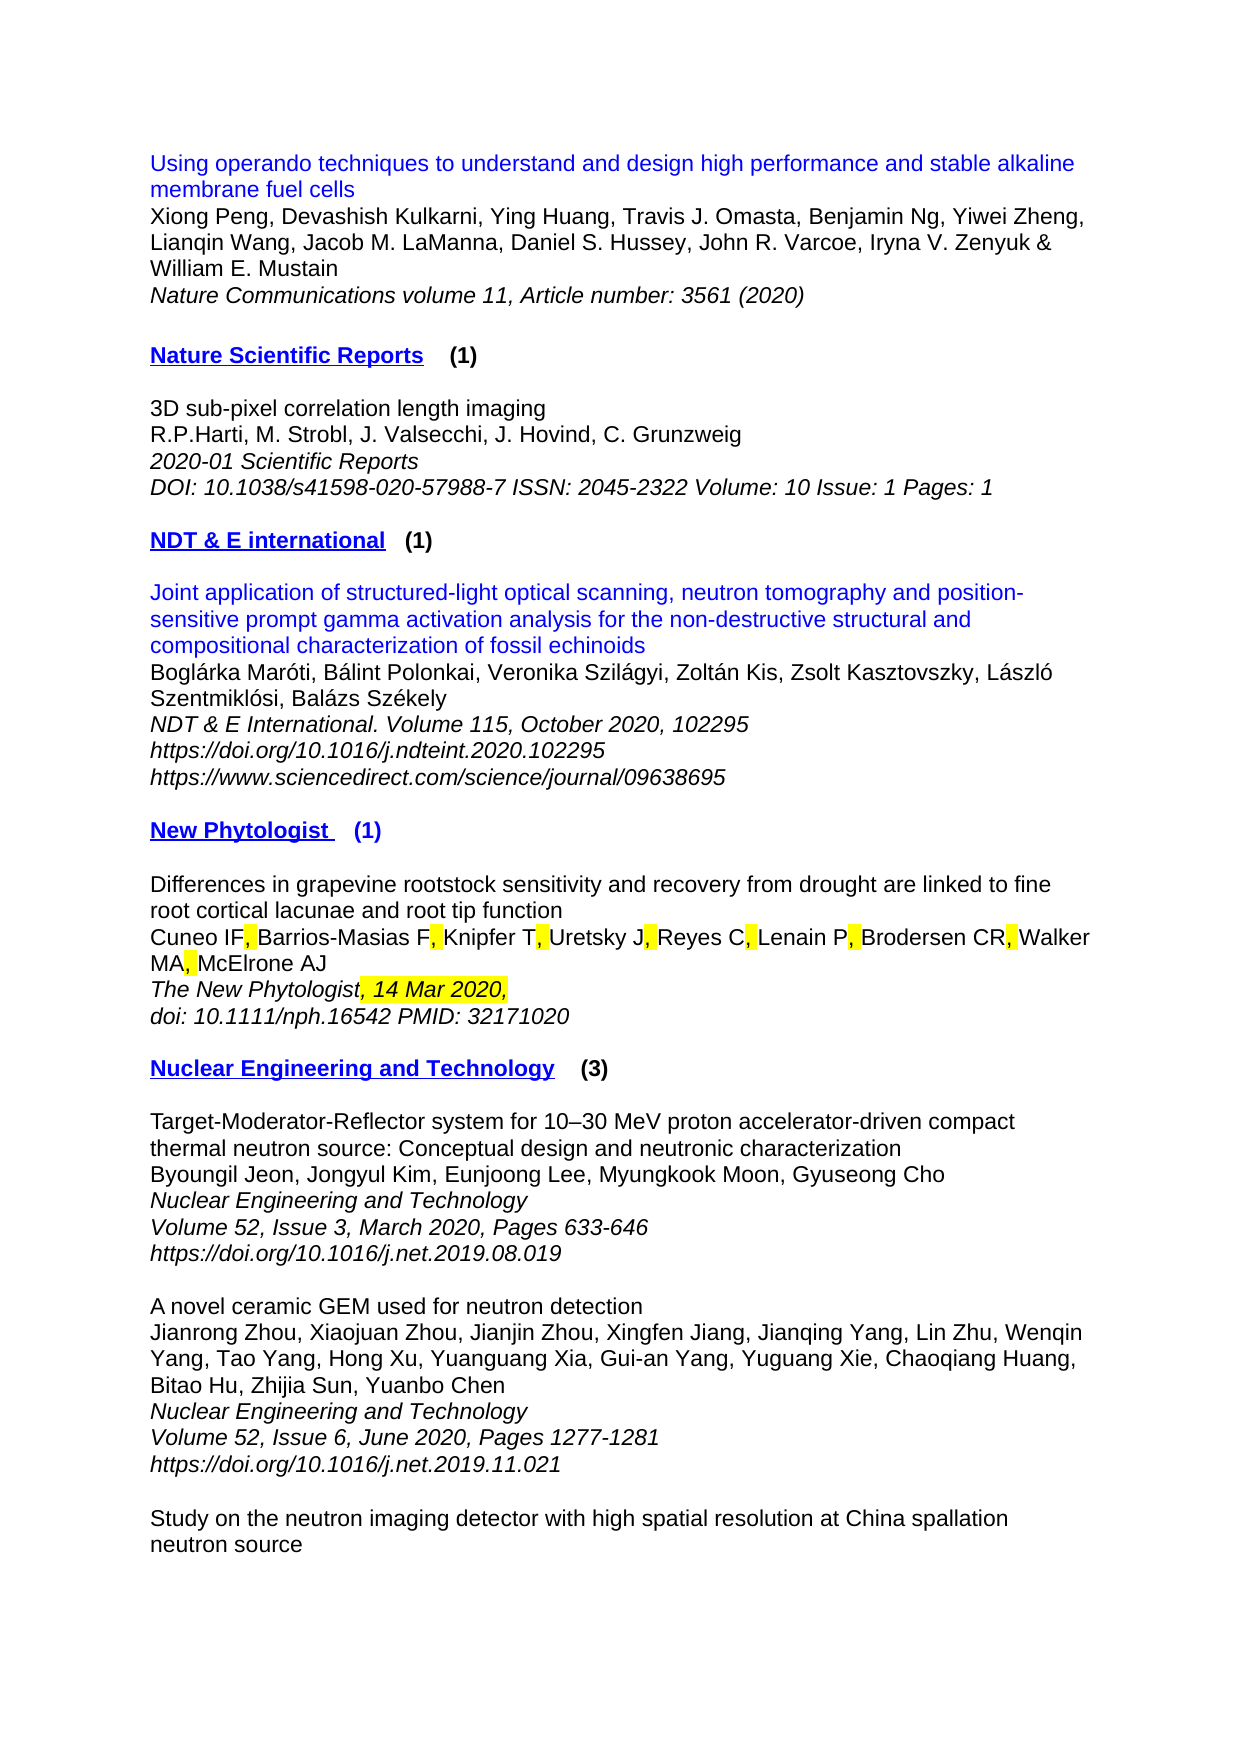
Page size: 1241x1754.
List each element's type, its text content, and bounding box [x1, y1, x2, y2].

text https://www.sciencedirect.com/science/journal/09638695 [150, 764, 1090, 790]
text DOI: 10.1038/s41598-020-57988-7 ISSN: 2045-2322 Volume: 10 Issue: 1 Pages: 1 [150, 474, 1090, 500]
text The New Phytologist, 14 Mar 2020, doi: 10.1111/nph.16542 PMID: 32171020 [508, 976, 1090, 1029]
text Nuclear Engineering and Technology (3) [150, 1055, 1090, 1082]
text A novel ceramic GEM used for neutron detection [150, 1293, 1090, 1319]
text Target-Moderator-Reflector system for 10–30 MeV proton accelerator-driven compact thermal neutron source: Conceptual design and neutronic characterization [150, 1108, 1090, 1161]
text New Phytologist (1) [150, 817, 1090, 843]
text Jianrong Zhou, Xiaojuan Zhou, Jianjin Zhou, Xingfen Jiang, Jianqing Yang, Lin Zhu, Wenqin Yang, Tao Yang, Hong Xu, Yuanguang Xia, Gui-an Yang, Yuguang Xie, Chaoqiang Huang, Bitao Hu, Zhijia Sun, Yuanbo Chen [150, 1319, 1090, 1398]
text Nature Scientific Reports (1) [150, 342, 1090, 368]
text NDT & E international (1) [150, 527, 1090, 553]
text Byoungil Jeon, Jongyul Kim, Eunjoong Lee, Myungkook Moon, Gyuseong Cho [150, 1161, 1090, 1187]
text https://doi.org/10.1016/j.net.2019.11.021 [150, 1451, 1090, 1477]
text 2020-01 Scientific Reports [150, 448, 1090, 474]
text Boglárka Maróti, Bálint Polonkai, Veronika Szilágyi, Zoltán Kis, Zsolt Kasztovszky, László Szentmiklósi, Balázs Székely [150, 658, 1090, 711]
text Volume 52, Issue 3, March 2020, Pages 633-646 [150, 1213, 1090, 1240]
text NDT & E International. Volume 115, October 2020, 102295 [150, 711, 1090, 737]
text Joint application of structured-light optical scanning, neutron tomography and position-sensitive prompt gamma activation analysis for the non-destructive structural and compositional characterization of fossil echinoids [150, 579, 1090, 658]
text Nuclear Engineering and Technology [150, 1398, 1090, 1424]
text Using operando techniques to understand and design high performance and stable alkaline membrane fuel cells [150, 150, 1090, 203]
text Differences in grapevine rootstock sensitivity and recovery from drought are linked to fine root cortical lacunae and root tip function [150, 871, 1090, 924]
text Nuclear Engineering and Technology [150, 1187, 1090, 1213]
text Xiong Peng, Devashish Kulkarni, Ying Huang, Travis J. Omasta, Benjamin Ng, Yiwei Zheng, Lianqin Wang, Jacob M. LaManna, Daniel S. Hussey, John R. Varcoe, Iryna V. Zenyuk & William E. Mustain [150, 203, 1090, 282]
text Nature Communications volume 11, Article number: 3561 (2020) [150, 282, 1090, 308]
text https://doi.org/10.1016/j.ndteint.2020.102295 [150, 737, 1090, 764]
text Cuneo IF, Barrios-Masias F, Knipfer T, Uretsky J, Reyes C, Lenain P, Brodersen CR, Walker MA, McElrone AJ [327, 924, 1090, 976]
text 3D sub-pixel correlation length imaging [150, 395, 1090, 421]
text https://doi.org/10.1016/j.net.2019.08.019 [150, 1240, 1090, 1266]
text Volume 52, Issue 6, June 2020, Pages 1277-1281 [150, 1424, 1090, 1451]
text Study on the neutron imaging detector with high spatial resolution at China spallation neutron source [150, 1505, 1090, 1558]
text R.P.Harti, M. Strobl, J. Valsecchi, J. Hovind, C. Grunzweig [150, 421, 1090, 448]
